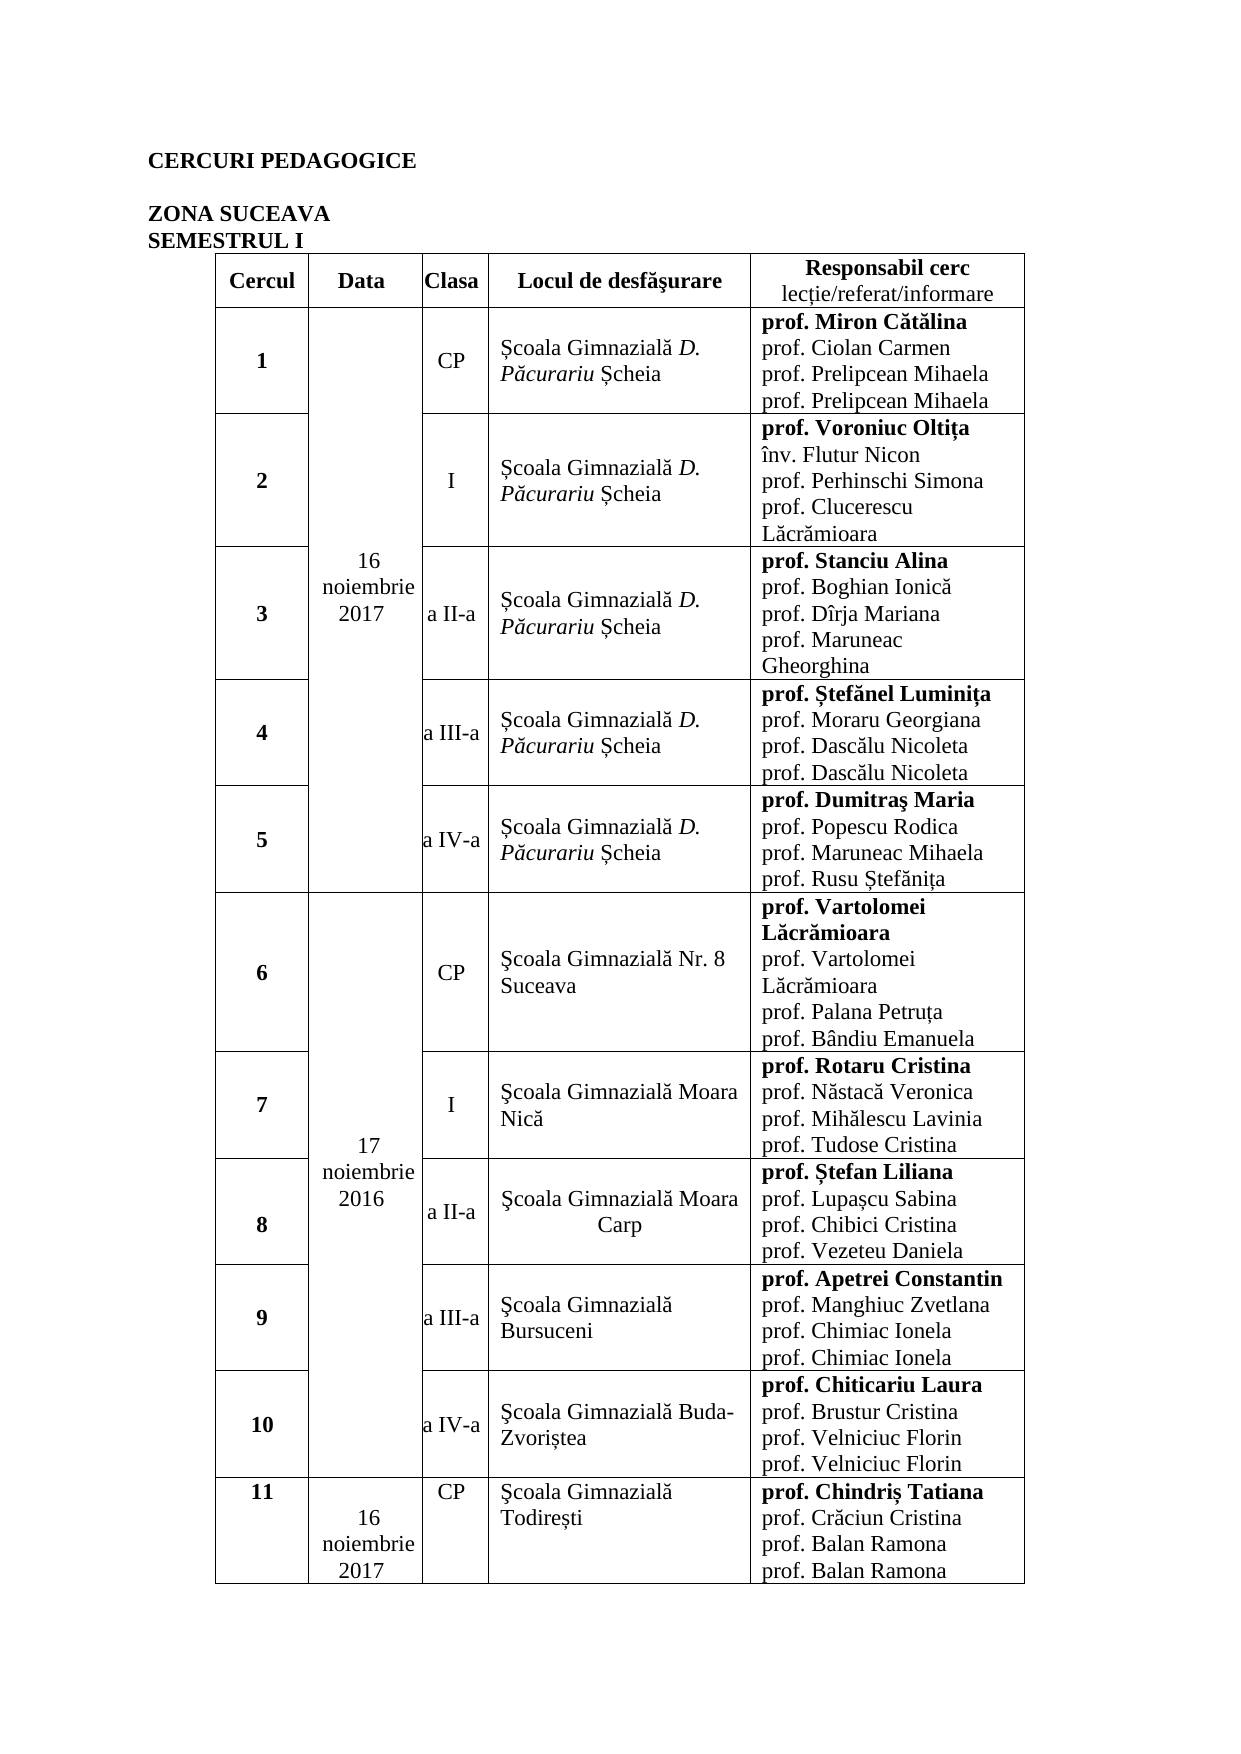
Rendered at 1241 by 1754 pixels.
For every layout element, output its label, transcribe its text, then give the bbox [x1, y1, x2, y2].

table_cell Școala Gimnazială D. Păcurariu Șcheia [489, 547, 750, 679]
table_cell Şcoala Gimnazială Moara Carp [489, 1159, 750, 1264]
text ZONA SUCEAVA [148, 200, 1093, 227]
table_cell 2 [216, 414, 308, 546]
table_cell 17 noiembrie 2016 [309, 893, 422, 1477]
table_cell a IV-a [423, 1371, 488, 1477]
table_cell a III-a [423, 1265, 488, 1370]
table_cell 6 [216, 893, 308, 1051]
table_cell CP [423, 893, 488, 1051]
table_cell 1 [216, 308, 308, 413]
table_cell prof. Chindriș Tatiana prof. Crăciun Cristina prof. Balan Ramona prof. Balan Ramona [751, 1478, 1024, 1583]
table_cell 11 [216, 1478, 308, 1583]
table_cell Școala Gimnazială D. Păcurariu Șcheia [489, 414, 750, 546]
table_cell prof. Ștefan Liliana prof. Lupașcu Sabina prof. Chibici Cristina prof. Vezeteu Daniela [751, 1159, 1024, 1264]
table_cell Şcoala Gimnazială Todirești [489, 1478, 750, 1583]
table_header Clasa [423, 254, 488, 307]
table_cell 9 [216, 1265, 308, 1370]
table_cell a III-a [423, 680, 488, 785]
table_cell 7 [216, 1052, 308, 1157]
table_cell prof. Vartolomei Lăcrămioara prof. Vartolomei Lăcrămioara prof. Palana Petruța prof. Bândiu Emanuela [751, 893, 1024, 1051]
table_header Responsabil cerc lecție/referat/informare [751, 254, 1024, 307]
table_cell prof. Miron Cătălina prof. Ciolan Carmen prof. Prelipcean Mihaela prof. Prelipcean Mihaela [751, 308, 1024, 413]
table_cell 3 [216, 547, 308, 679]
table_cell prof. Chiticariu Laura prof. Brustur Cristina prof. Velniciuc Florin prof. Velniciuc Florin [751, 1371, 1024, 1477]
table_cell a IV-a [423, 786, 488, 892]
table_header Cercul [216, 254, 308, 307]
table_cell I [423, 1052, 488, 1157]
table_cell 4 [216, 680, 308, 785]
table_cell 5 [216, 786, 308, 892]
table_cell 16 noiembrie 2017 [309, 1478, 422, 1583]
table_cell Şcoala Gimnazială Nr. 8 Suceava [489, 893, 750, 1051]
table_cell I [423, 414, 488, 546]
table_cell 8 [216, 1159, 308, 1264]
table_cell 16 noiembrie 2017 [309, 308, 422, 892]
table_cell prof. Apetrei Constantin prof. Manghiuc Zvetlana prof. Chimiac Ionela prof. Chimiac Ionela [751, 1265, 1024, 1370]
table_cell Şcoala Gimnazială Moara Nică [489, 1052, 750, 1157]
table_cell prof. Rotaru Cristina prof. Năstacă Veronica prof. Mihălescu Lavinia prof. Tudose Cristina [751, 1052, 1024, 1157]
table_cell prof. Ștefănel Luminița prof. Moraru Georgiana prof. Dascălu Nicoleta prof. Dascălu Nicoleta [751, 680, 1024, 785]
table_cell Școala Gimnazială D. Păcurariu Șcheia [489, 680, 750, 785]
table_cell Școala Gimnazială D. Păcurariu Șcheia [489, 786, 750, 892]
table_cell Şcoala Gimnazială Buda-Zvoriștea [489, 1371, 750, 1477]
table_header Locul de desfăşurare [489, 254, 750, 307]
table_header Data [309, 254, 422, 307]
table_cell a II-a [423, 547, 488, 679]
table_cell prof. Stanciu Alina prof. Boghian Ionică prof. Dîrja Mariana prof. Maruneac Gheorghina [751, 547, 1024, 679]
text SEMESTRUL I [148, 227, 1093, 253]
table_cell prof. Dumitraş Maria prof. Popescu Rodica prof. Maruneac Mihaela prof. Rusu Ștefănița [751, 786, 1024, 892]
table_cell 10 [216, 1371, 308, 1477]
table_cell Școala Gimnazială D. Păcurariu Șcheia [489, 308, 750, 413]
table_cell Şcoala Gimnazială Bursuceni [489, 1265, 750, 1370]
table_cell CP [423, 1478, 488, 1583]
table_cell CP [423, 308, 488, 413]
text CERCURI PEDAGOGICE [148, 148, 1093, 174]
table_cell prof. Voroniuc Oltița înv. Flutur Nicon prof. Perhinschi Simona prof. Clucerescu Lăcrămioara [751, 414, 1024, 546]
table_cell a II-a [423, 1159, 488, 1264]
